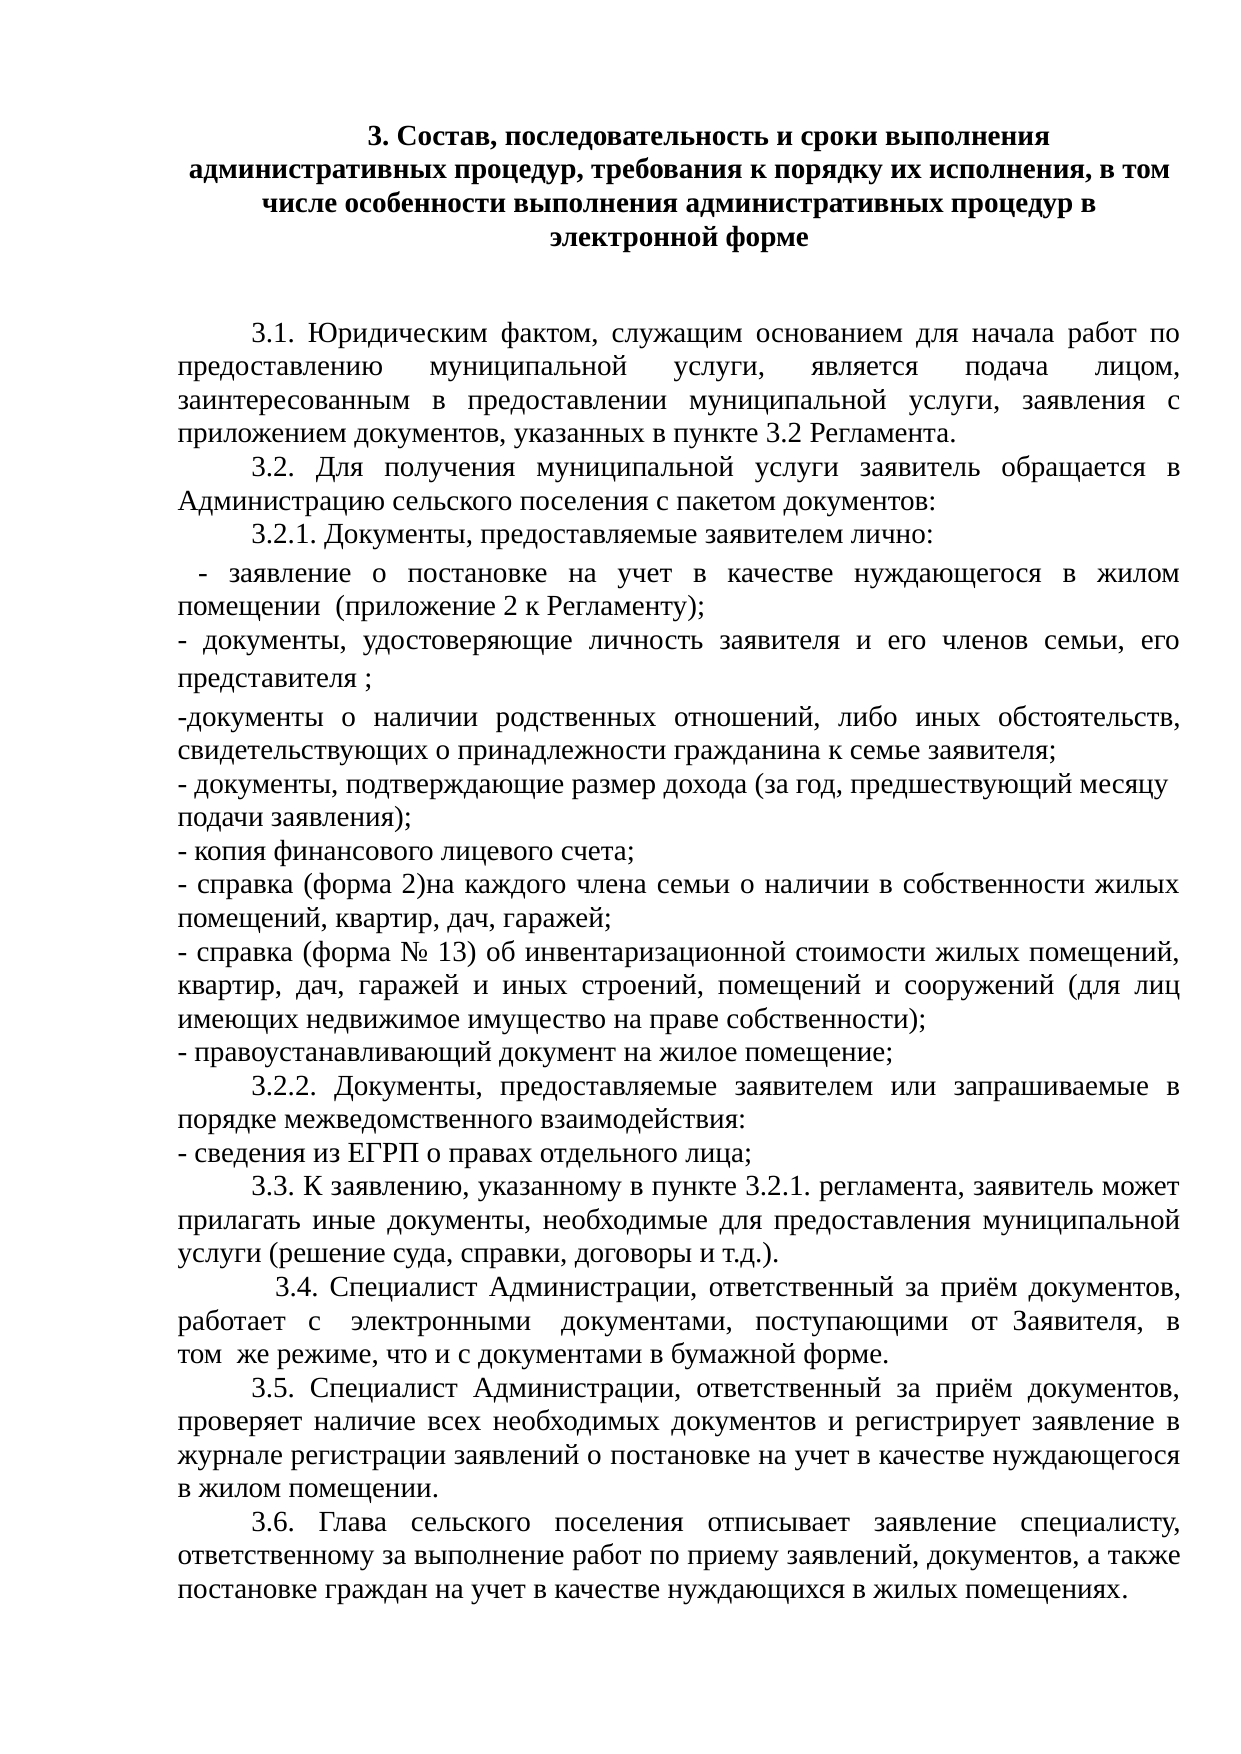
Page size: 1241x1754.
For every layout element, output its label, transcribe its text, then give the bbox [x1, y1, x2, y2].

text 3.2.2. Документы, предоставляемые заявителем или запрашиваемые в порядке межведомственного взаимодействия: [177, 1068, 1181, 1135]
text 3.1. Юридическим фактом, служащим основанием для начала работ по предоставлению муниципальной услуги, является подача лицом, заинтересованным в предоставлении муниципальной услуги, заявления с приложением документов, указанных в пункте 3.2 Регламента. [177, 315, 1181, 449]
text - правоустанавливающий документ на жилое помещение; [177, 1034, 1181, 1068]
text 3.2.1. Документы, предоставляемые заявителем лично: [177, 516, 1181, 550]
text - документы, подтверждающие размер дохода (за год, предшествующий месяцу подачи заявления); [177, 766, 1181, 833]
text - документы, удостоверяющие личность заявителя и его членов семьи, его представителя ; [177, 622, 1181, 694]
text 3.6. Глава сельского поселения отписывает заявление специалисту, ответственному за выполнение работ по приему заявлений, документов, а также постановке граждан на учет в качестве нуждающихся в жилых помещениях. [177, 1504, 1181, 1604]
text 3. Состав, последовательность и сроки выполнения административных процедур, требования к порядку их исполнения, в том числе особенности выполнения административных процедур в электронной форме [177, 118, 1181, 252]
text 3.5. Специалист Администрации, ответственный за приём документов, проверяет наличие всех необходимых документов и регистрирует заявление в журнале регистрации заявлений о постановке на учет в качестве нуждающегося в жилом помещении. [177, 1370, 1181, 1504]
text - заявление о постановке на учет в качестве нуждающегося в жилом помещении (приложение 2 к Регламенту); [177, 555, 1181, 622]
text 3.4. Специалист Администрации, ответственный за приём документов, работает с электронными документами, поступающими от Заявителя, в том же режиме, что и с документами в бумажной форме. [177, 1269, 1181, 1370]
text -документы о наличии родственных отношений, либо иных обстоятельств, свидетельствующих о принадлежности гражданина к семье заявителя; [177, 699, 1181, 766]
text - сведения из ЕГРП о правах отдельного лица; [177, 1135, 1181, 1168]
text - справка (форма 2)на каждого члена семьи о наличии в собственности жилых помещений, квартир, дач, гаражей; [177, 867, 1181, 934]
text 3.3. К заявлению, указанному в пункте 3.2.1. регламента, заявитель может прилагать иные документы, необходимые для предоставления муниципальной услуги (решение суда, справки, договоры и т.д.). [177, 1168, 1181, 1269]
text - справка (форма № 13) об инвентаризационной стоимости жилых помещений, квартир, дач, гаражей и иных строений, помещений и сооружений (для лиц имеющих недвижимое имущество на праве собственности); [177, 934, 1181, 1034]
text 3.2. Для получения муниципальной услуги заявитель обращается в Администрацию сельского поселения с пакетом документов: [177, 449, 1181, 516]
text - копия финансового лицевого счета; [177, 833, 1181, 867]
